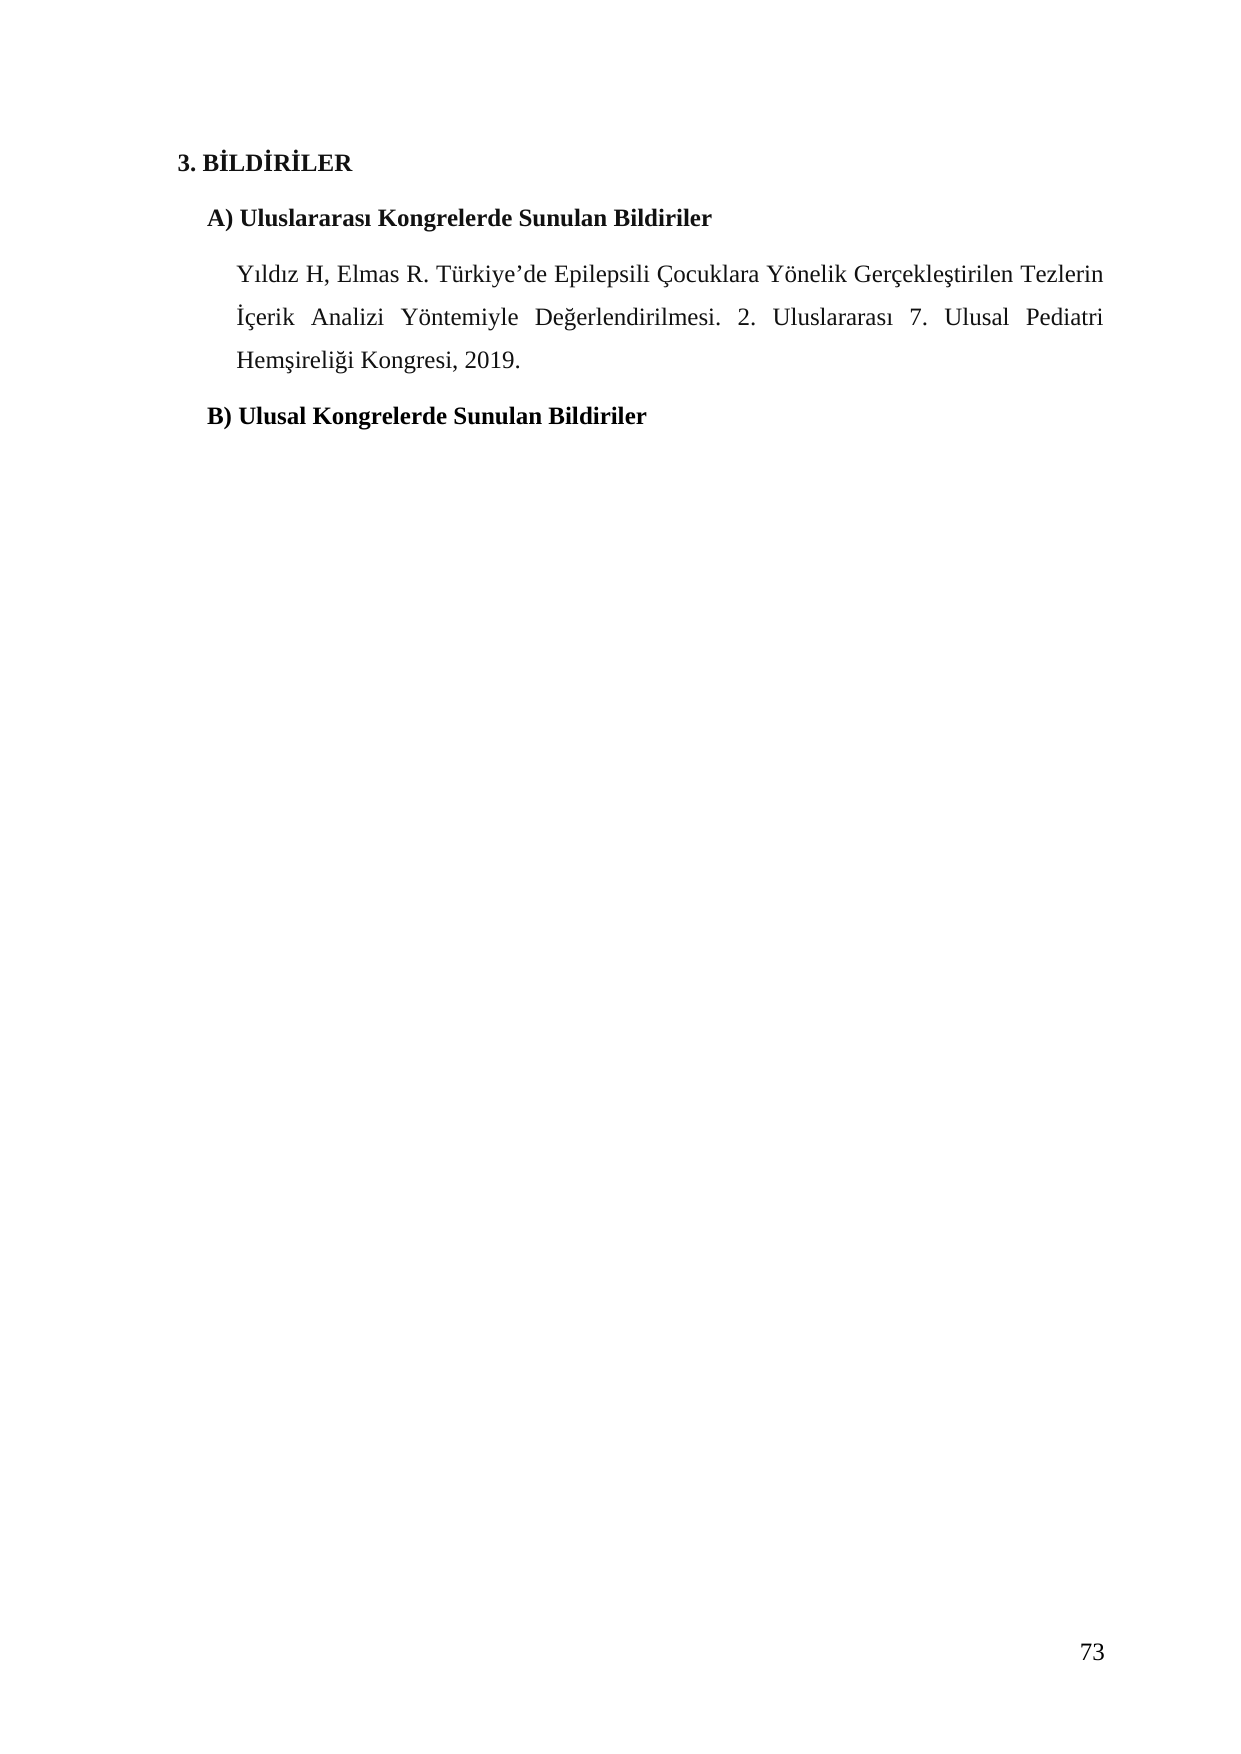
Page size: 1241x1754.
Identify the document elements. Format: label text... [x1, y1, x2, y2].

text B) Ulusal Kongrelerde Sunulan Bildiriler [207, 401, 1104, 429]
text A) Uluslararası Kongrelerde Sunulan Bildiriler [207, 203, 1104, 232]
text Yıldız H, Elmas R. Türkiye’de Epilepsili Çocuklara Yönelik Gerçekleştirilen Tezlerin İçerik Analizi Yöntemiyle Değerlendirilmesi. 2. Uluslararası 7. Ulusal Pediatri Hemşireliği Kongresi, 2019. [236, 259, 1104, 374]
text 3. BİLDİRİLER [177, 148, 1104, 176]
